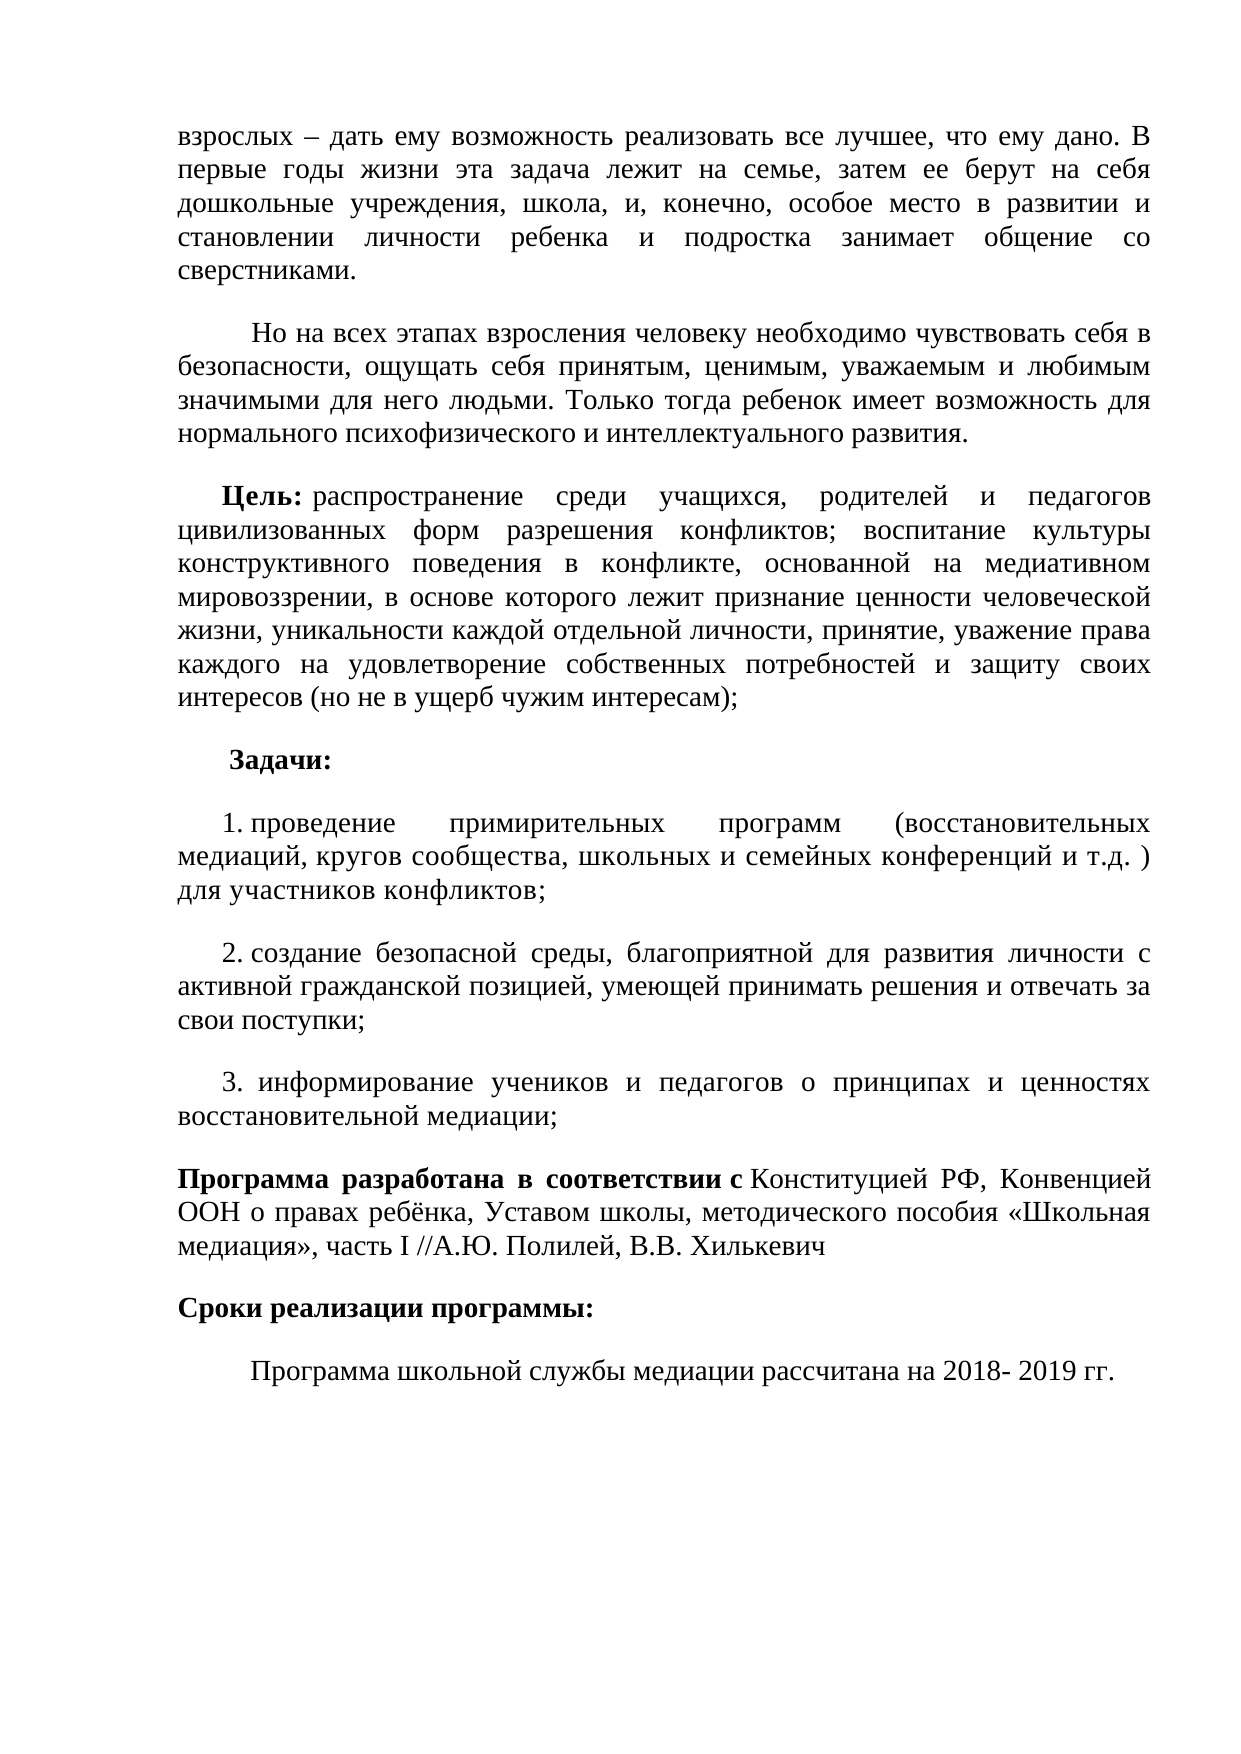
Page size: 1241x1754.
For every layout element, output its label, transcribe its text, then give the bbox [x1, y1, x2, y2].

text 1. проведение примирительных программ (восстановительных медиаций, кругов сообщества, школьных и семейных конференций и т.д. ) для участников конфликтов; [177, 805, 1152, 906]
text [177, 118, 1152, 286]
text Задачи: [177, 742, 1152, 776]
text Но на всех этапах взросления человеку необходимо чувствовать себя в безопасности, ощущать себя принятым, ценимым, уважаемым и любимым значимыми для него людьми. Только тогда ребенок имеет возможность для нормального психофизического и интеллектуального развития. [177, 315, 1152, 449]
text 2. создание безопасной среды, благоприятной для развития личности с активной гражданской позицией, умеющей принимать решения и отвечать за свои поступки; [177, 935, 1152, 1035]
text Сроки реализации программы: [177, 1291, 1152, 1324]
text 3. информирование учеников и педагогов о принципах и ценностях восстановительной медиации; [177, 1064, 1152, 1132]
text Программа школьной службы медиации рассчитана на 2018- 2019 гг. [177, 1353, 1152, 1387]
text Программа разработана в соответствии с Конституцией РФ, Конвенцией ООН о правах ребёнка, Уставом школы, методического пособия «Школьная медиация», часть I //А.Ю. Полилей, В.В. Хилькевич [177, 1161, 1152, 1261]
text Цель: распространение среди учащихся, родителей и педагогов цивилизованных форм разрешения конфликтов; воспитание культуры конструктивного поведения в конфликте, основанной на медиативном мировоззрении, в основе которого лежит признание ценности человеческой жизни, уникальности каждой отдельной личности, принятие, уважение права каждого на удовлетворение собственных потребностей и защиту своих интересов (но не в ущерб чужим интересам); [177, 478, 1152, 713]
